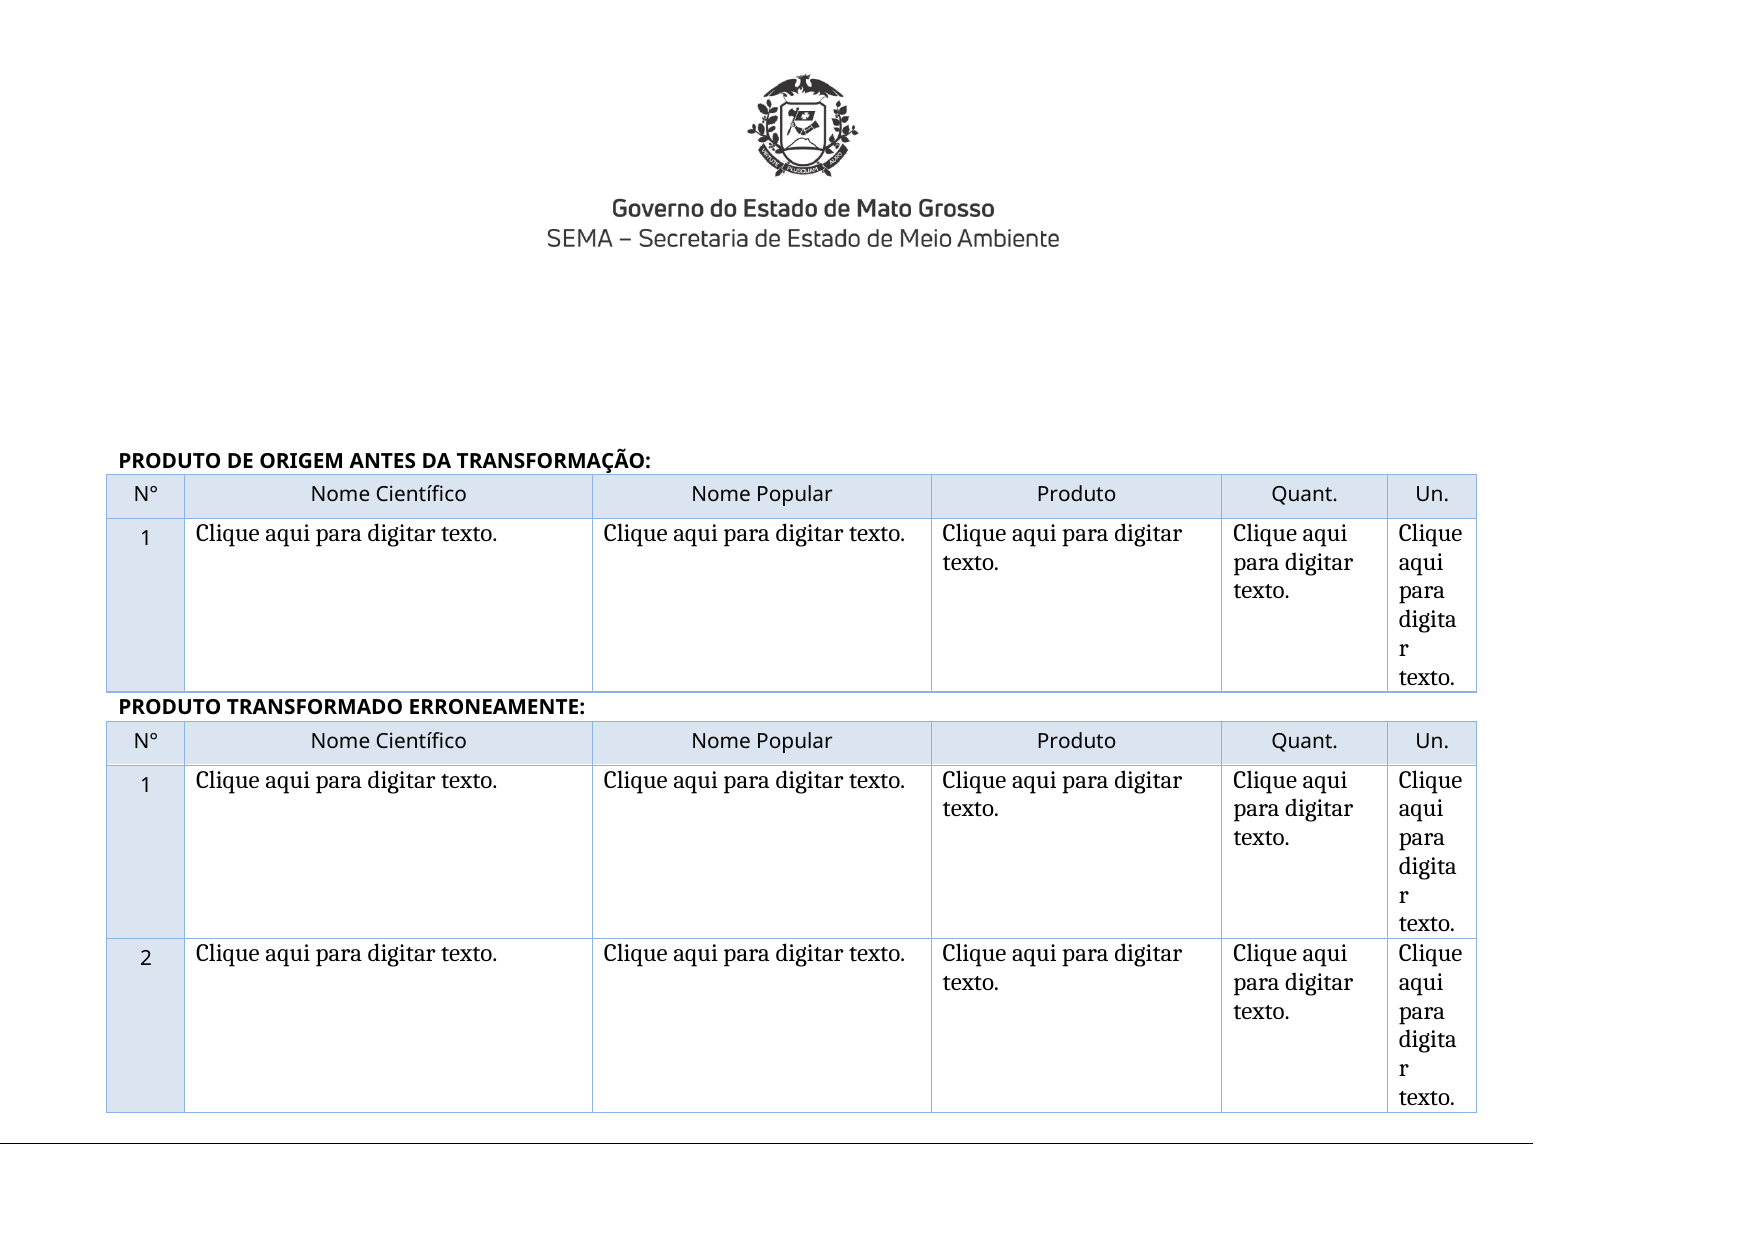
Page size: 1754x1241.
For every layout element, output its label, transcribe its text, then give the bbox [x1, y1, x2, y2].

table_header Nome Científico [185, 722, 592, 764]
table_cell [1222, 766, 1387, 938]
table_cell [932, 766, 1221, 938]
table_header Produto [932, 475, 1221, 518]
table_cell [185, 939, 592, 1112]
text PRODUTO TRANSFORMADO ERRONEAMENTE: [118, 692, 1488, 721]
table_cell [593, 766, 931, 938]
table_cell [593, 519, 931, 691]
table_header Quant. [1222, 475, 1387, 518]
table_header Un. [1388, 475, 1476, 518]
table_cell [1222, 519, 1387, 691]
table_header Nome Popular [593, 475, 931, 518]
table_cell [593, 939, 931, 1112]
text PRODUTO DE ORIGEM ANTES DA TRANSFORMAÇÃO: [118, 446, 1488, 474]
table_header Produto [932, 722, 1221, 764]
table_header Un. [1388, 722, 1476, 764]
table_header Quant. [1222, 722, 1387, 764]
table_cell [1222, 939, 1387, 1112]
table_cell 1 [107, 519, 184, 691]
table_cell [185, 519, 592, 691]
table_header Nome Científico [185, 475, 592, 518]
table_cell 1 [107, 766, 184, 938]
table_cell 2 [107, 939, 184, 1112]
table_header N° [107, 475, 184, 518]
table_cell [1388, 766, 1476, 938]
table_cell [1388, 519, 1476, 691]
table_header N° [107, 722, 184, 764]
table_cell [1388, 939, 1476, 1112]
table_header Nome Popular [593, 722, 931, 764]
table_cell [932, 939, 1221, 1112]
picture [547, 73, 1059, 247]
table_cell [185, 766, 592, 938]
table_cell [932, 519, 1221, 691]
